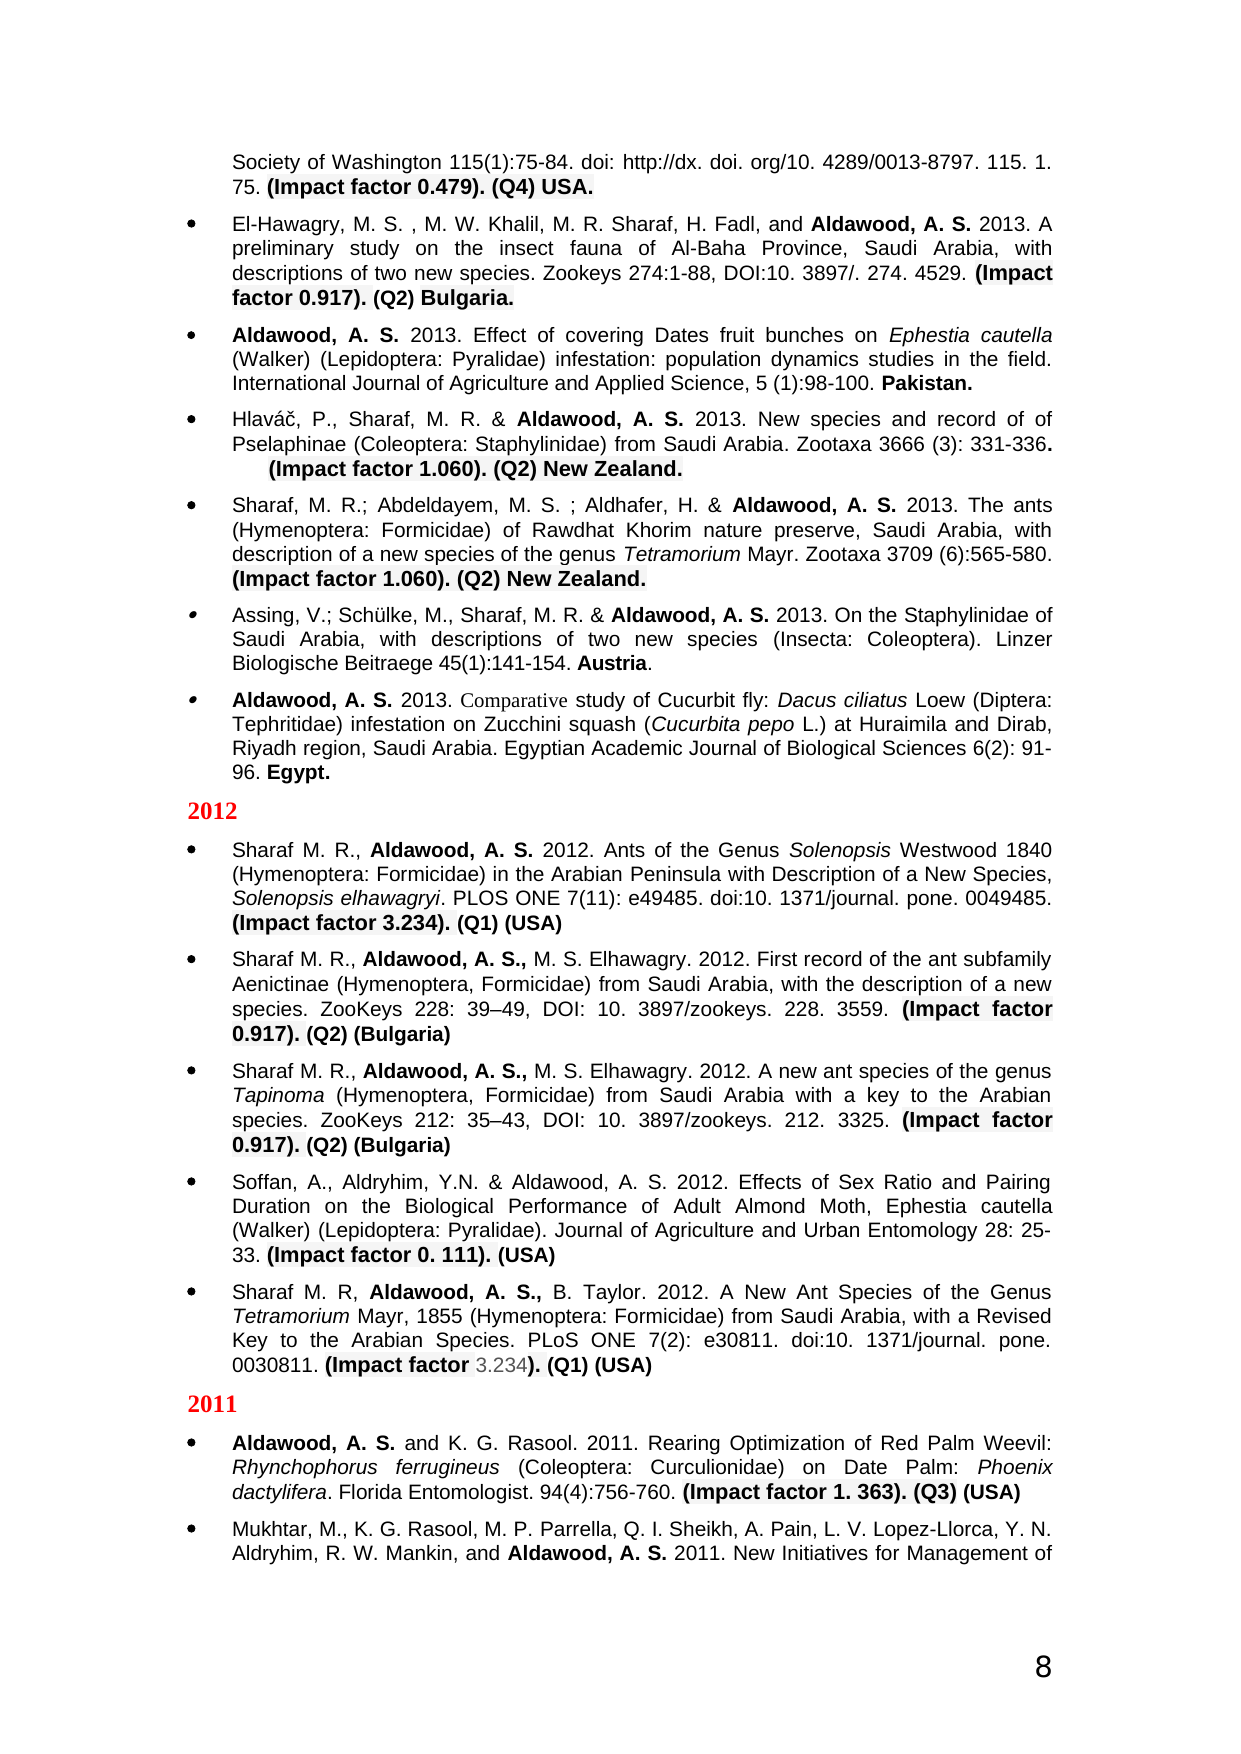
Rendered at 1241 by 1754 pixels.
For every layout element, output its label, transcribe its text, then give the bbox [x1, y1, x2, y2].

list Sharaf M. R., Aldawood, A. S., M. S. Elhawagry. 2012. A new ant species of the genus Tapinoma (Hymenoptera, Formicidae) from Saudi Arabia with a key to the Arabian species. ZooKeys 212: 35–43, DOI: 10. 3897/zookeys. 212. 3325. (Impact factor 0.917). (Q2) (Bulgaria) [187, 1058, 1053, 1157]
list Assing, V.; Schülke, M., Sharaf, M. R. & Aldawood, A. S. 2013. On the Staphylinidae of Saudi Arabia, with descriptions of two new species (Insecta: Coleoptera). Linzer Biologische Beitraege 45(1):141-154. Austria. [187, 603, 1053, 675]
list Soffan, A., Aldryhim, Y.N. & Aldawood, A. S. 2012. Effects of Sex Ratio and Pairing Duration on the Biological Performance of Adult Almond Moth, Ephestia cautella (Walker) (Lepidoptera: Pyralidae). Journal of Agriculture and Urban Entomology 28: 25-33. (Impact factor 0. 111). (USA) [187, 1169, 1053, 1267]
list Aldawood, A. S. 2013. Comparative study of Cucurbit fly: Dacus ciliatus Loew (Diptera: Tephritidae) infestation on Zucchini squash (Cucurbita pepo L.) at Huraimila and Dirab, Riyadh region, Saudi Arabia. Egyptian Academic Journal of Biological Sciences 6(2): 91-96. Egypt. [187, 688, 1053, 784]
list Sharaf, M. R.; Abdeldayem, M. S. ; Aldhafer, H. & Aldawood, A. S. 2013. The ants (Hymenoptera: Formicidae) of Rawdhat Khorim nature preserve, Saudi Arabia, with description of a new species of the genus Tetramorium Mayr. Zootaxa 3709 (6):565-580. (Impact factor 1.060). (Q2) New Zealand. [187, 493, 1053, 591]
text 2011 [187, 1389, 1053, 1418]
list Aldawood, A. S. 2013. Effect of covering Dates fruit bunches on Ephestia cautella (Walker) (Lepidoptera: Pyralidae) infestation: population dynamics studies in the field. International Journal of Agriculture and Applied Science, 5 (1):98-100. Pakistan. [187, 323, 1053, 395]
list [187, 1517, 1053, 1565]
list Hlaváč, P., Sharaf, M. R. & Aldawood, A. S. 2013. New species and record of of Pselaphinae (Coleoptera: Staphylinidae) from Saudi Arabia. Zootaxa 3666 (3): 331-336. (Impact factor 1.060). (Q2) New Zealand. [187, 407, 1053, 481]
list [187, 150, 1053, 199]
text 2012 [187, 796, 1053, 825]
list Aldawood, A. S. and K. G. Rasool. 2011. Rearing Optimization of Red Palm Weevil: Rhynchophorus ferrugineus (Coleoptera: Curculionidae) on Date Palm: Phoenix dactylifera. Florida Entomologist. 94(4):756-760. (Impact factor 1. 363). (Q3) (USA) [187, 1431, 1053, 1504]
list Sharaf M. R., Aldawood, A. S. 2012. Ants of the Genus Solenopsis Westwood 1840 (Hymenoptera: Formicidae) in the Arabian Peninsula with Description of a New Species, Solenopsis elhawagryi. PLOS ONE 7(11): e49485. doi:10. 1371/journal. pone. 0049485. (Impact factor 3.234). (Q1) (USA) [187, 837, 1053, 935]
list El-Hawagry, M. S. , M. W. Khalil, M. R. Sharaf, H. Fadl, and Aldawood, A. S. 2013. A preliminary study on the insect fauna of Al-Baha Province, Saudi Arabia, with descriptions of two new species. Zookeys 274:1-88, DOI:10. 3897/. 274. 4529. (Impact factor 0.917). (Q2) Bulgaria. [187, 212, 1053, 310]
list Sharaf M. R., Aldawood, A. S., M. S. Elhawagry. 2012. First record of the ant subfamily Aenictinae (Hymenoptera, Formicidae) from Saudi Arabia, with the description of a new species. ZooKeys 228: 39–49, DOI: 10. 3897/zookeys. 228. 3559. (Impact factor 0.917). (Q2) (Bulgaria) [187, 947, 1053, 1046]
list Sharaf M. R, Aldawood, A. S., B. Taylor. 2012. A New Ant Species of the Genus Tetramorium Mayr, 1855 (Hymenoptera: Formicidae) from Saudi Arabia, with a Revised Key to the Arabian Species. PLoS ONE 7(2): e30811. doi:10. 1371/journal. pone. 0030811. (Impact factor 3.234). (Q1) (USA) [187, 1279, 1053, 1377]
